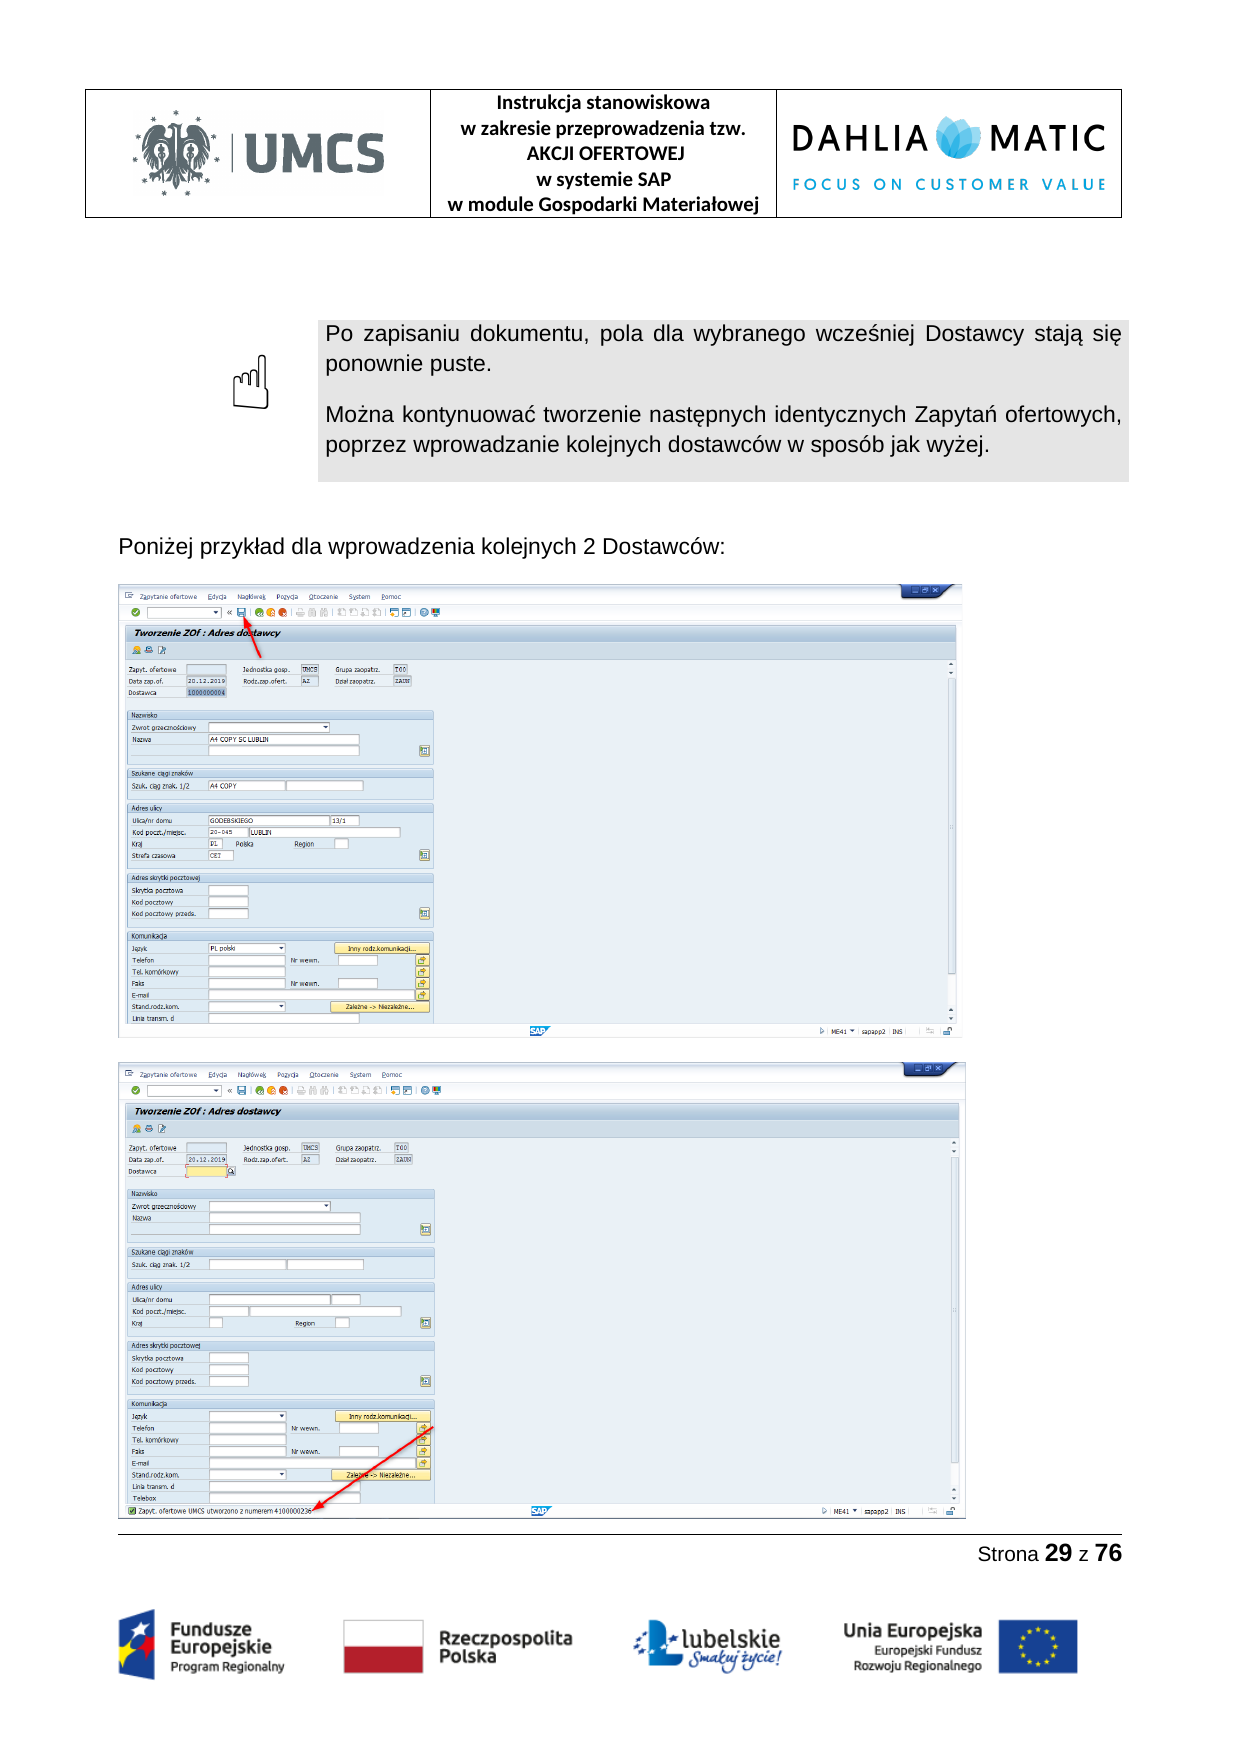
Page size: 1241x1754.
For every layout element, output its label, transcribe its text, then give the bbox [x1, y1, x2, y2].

picture [118, 584, 963, 1038]
text Poniżej przykład dla wprowadzenia kolejnych 2 Dostawców: [118, 533, 1122, 560]
picture [877, 181, 883, 188]
table_header [185, 320, 318, 482]
picture [793, 116, 1105, 190]
picture [118, 1566, 1078, 1730]
picture [807, 181, 814, 188]
picture [118, 1062, 966, 1519]
picture [974, 181, 980, 188]
table_header Po zapisaniu dokumentu, pola dla wybranego wcześniej Dostawcy stają się ponownie puste. Można kontynuować tworzenie następnych identycznych Zapytań ofertowych, poprzez wprowadzanie kolejnych dostawców w sposób jak wyżej. [318, 320, 1129, 482]
picture [132, 110, 384, 196]
